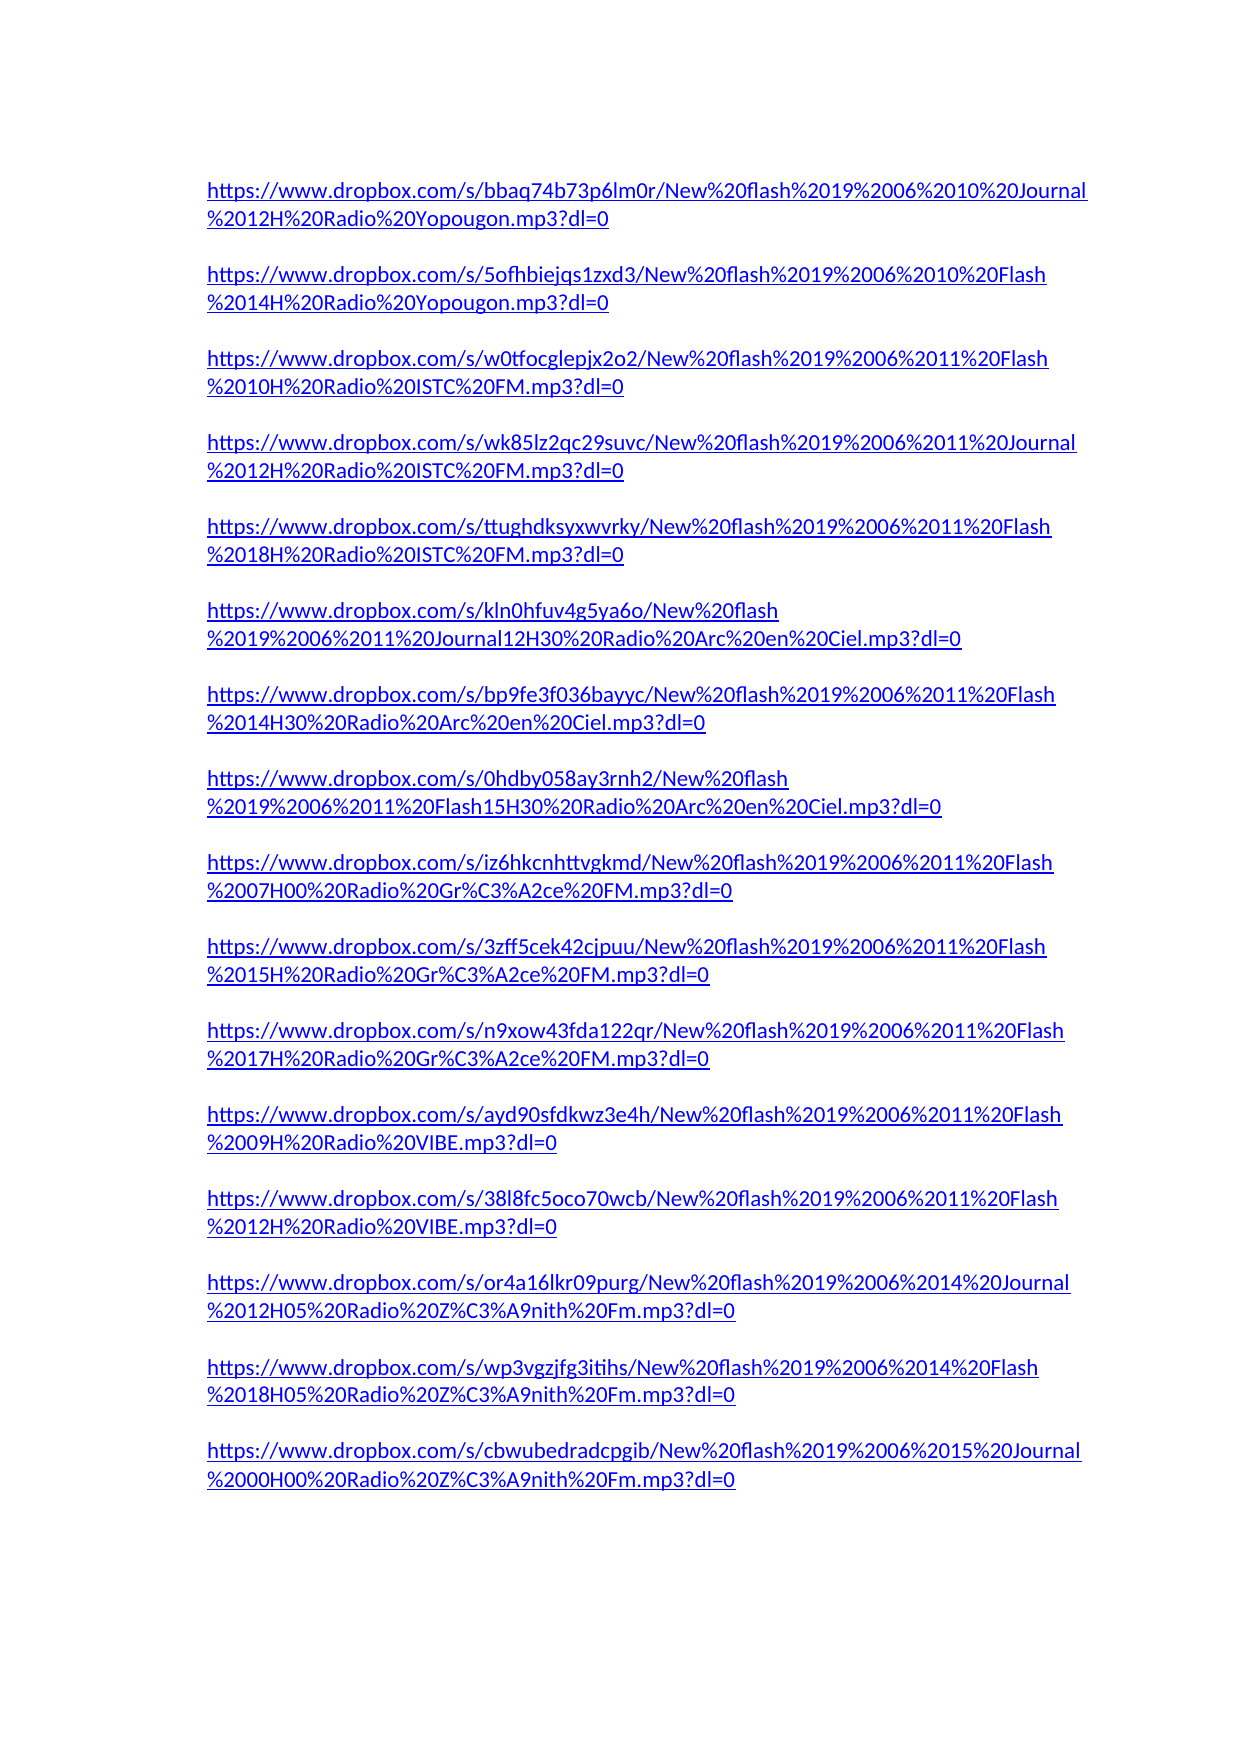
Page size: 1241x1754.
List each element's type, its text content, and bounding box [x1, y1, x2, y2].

text https://www.dropbox.com/s/n9xow43fda122qr/New%20flash%2019%2006%2011%20Flash%2017H%20Radio%20Gr%C3%A2ce%20FM.mp3?dl=0 [207, 1016, 1092, 1072]
text https://www.dropbox.com/s/kln0hfuv4g5ya6o/New%20flash%2019%2006%2011%20Journal12H30%20Radio%20Arc%20en%20Ciel.mp3?dl=0 [207, 596, 1092, 652]
text https://www.dropbox.com/s/cbwubedradcpgib/New%20flash%2019%2006%2015%20Journal%2000H00%20Radio%20Z%C3%A9nith%20Fm.mp3?dl=0 [207, 1437, 1092, 1493]
text https://www.dropbox.com/s/5ofhbiejqs1zxd3/New%20flash%2019%2006%2010%20Flash%2014H%20Radio%20Yopougon.mp3?dl=0 [207, 260, 1092, 316]
text https://www.dropbox.com/s/wp3vgzjfg3itihs/New%20flash%2019%2006%2014%20Flash%2018H05%20Radio%20Z%C3%A9nith%20Fm.mp3?dl=0 [207, 1353, 1092, 1409]
text https://www.dropbox.com/s/ayd90sfdkwz3e4h/New%20flash%2019%2006%2011%20Flash%2009H%20Radio%20VIBE.mp3?dl=0 [207, 1100, 1092, 1156]
text https://www.dropbox.com/s/iz6hkcnhttvgkmd/New%20flash%2019%2006%2011%20Flash%2007H00%20Radio%20Gr%C3%A2ce%20FM.mp3?dl=0 [207, 848, 1092, 904]
text https://www.dropbox.com/s/0hdby058ay3rnh2/New%20flash%2019%2006%2011%20Flash15H30%20Radio%20Arc%20en%20Ciel.mp3?dl=0 [207, 764, 1092, 820]
text https://www.dropbox.com/s/or4a16lkr09purg/New%20flash%2019%2006%2014%20Journal%2012H05%20Radio%20Z%C3%A9nith%20Fm.mp3?dl=0 [207, 1268, 1092, 1324]
text https://www.dropbox.com/s/3zff5cek42cjpuu/New%20flash%2019%2006%2011%20Flash%2015H%20Radio%20Gr%C3%A2ce%20FM.mp3?dl=0 [207, 932, 1092, 988]
text https://www.dropbox.com/s/wk85lz2qc29suvc/New%20flash%2019%2006%2011%20Journal%2012H%20Radio%20ISTC%20FM.mp3?dl=0 [207, 428, 1092, 484]
text https://www.dropbox.com/s/w0tfocglepjx2o2/New%20flash%2019%2006%2011%20Flash%2010H%20Radio%20ISTC%20FM.mp3?dl=0 [207, 344, 1092, 400]
text https://www.dropbox.com/s/ttughdksyxwvrky/New%20flash%2019%2006%2011%20Flash%2018H%20Radio%20ISTC%20FM.mp3?dl=0 [207, 512, 1092, 568]
text https://www.dropbox.com/s/bp9fe3f036bayyc/New%20flash%2019%2006%2011%20Flash%2014H30%20Radio%20Arc%20en%20Ciel.mp3?dl=0 [207, 680, 1092, 736]
text https://www.dropbox.com/s/bbaq74b73p6lm0r/New%20flash%2019%2006%2010%20Journal%2012H%20Radio%20Yopougon.mp3?dl=0 [207, 176, 1092, 232]
text https://www.dropbox.com/s/38l8fc5oco70wcb/New%20flash%2019%2006%2011%20Flash%2012H%20Radio%20VIBE.mp3?dl=0 [207, 1184, 1092, 1241]
